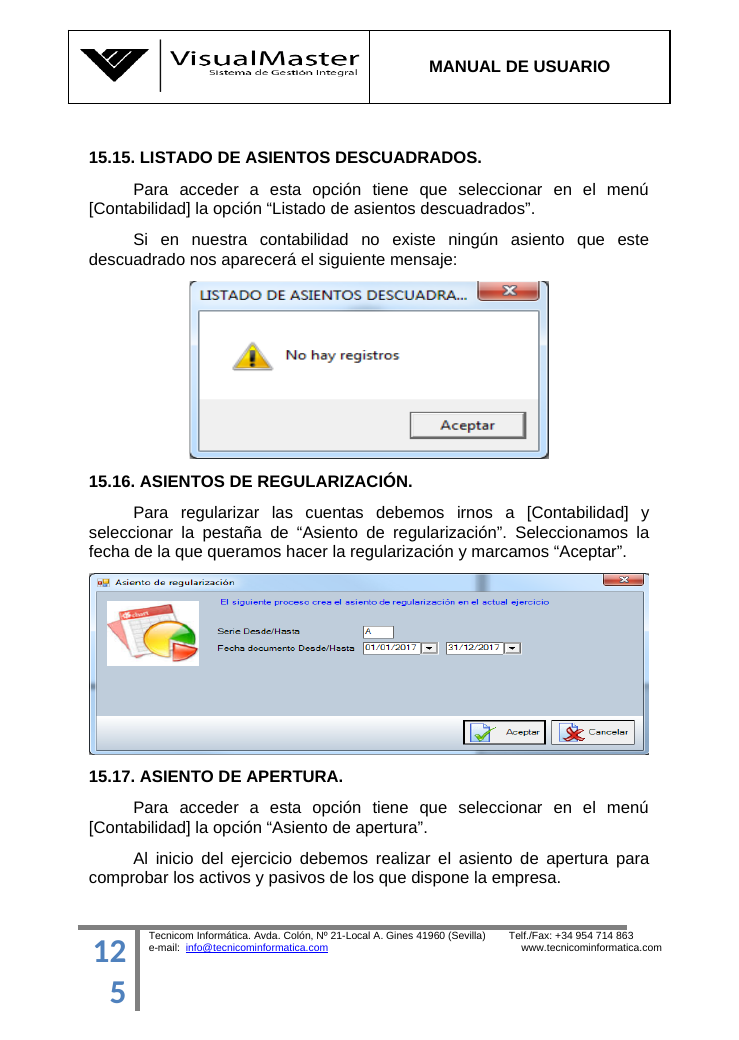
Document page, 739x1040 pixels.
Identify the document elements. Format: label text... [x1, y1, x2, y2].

subtitle 15.15. LISTADO DE ASIENTOS DESCUADRADOS. [89, 148, 649, 167]
picture [73, 35, 366, 98]
picture [189, 281, 549, 459]
subtitle 15.17. ASIENTO DE APERTURA. [89, 767, 649, 786]
text Para regularizar las cuentas debemos irnos a [Contabilidad] y seleccionar la pestaña de “Asiento de regularización”. Seleccionamos la fecha de la que queramos hacer la regularización y marcamos “Aceptar”. [89, 503, 649, 561]
picture [89, 573, 649, 755]
text Para acceder a esta opción tiene que seleccionar en el menú [Contabilidad] la opción “Listado de asientos descuadrados”. [89, 179, 649, 218]
subtitle 15.16. ASIENTOS DE REGULARIZACIÓN. [89, 472, 649, 491]
text Si en nuestra contabilidad no existe ningún asiento que este descuadrado nos aparecerá el siguiente mensaje: [89, 230, 649, 268]
text Para acceder a esta opción tiene que seleccionar en el menú [Contabilidad] la opción “Asiento de apertura”. [89, 798, 649, 837]
text Al inicio del ejercicio debemos realizar el asiento de apertura para comprobar los activos y pasivos de los que dispone la empresa. [89, 849, 649, 887]
